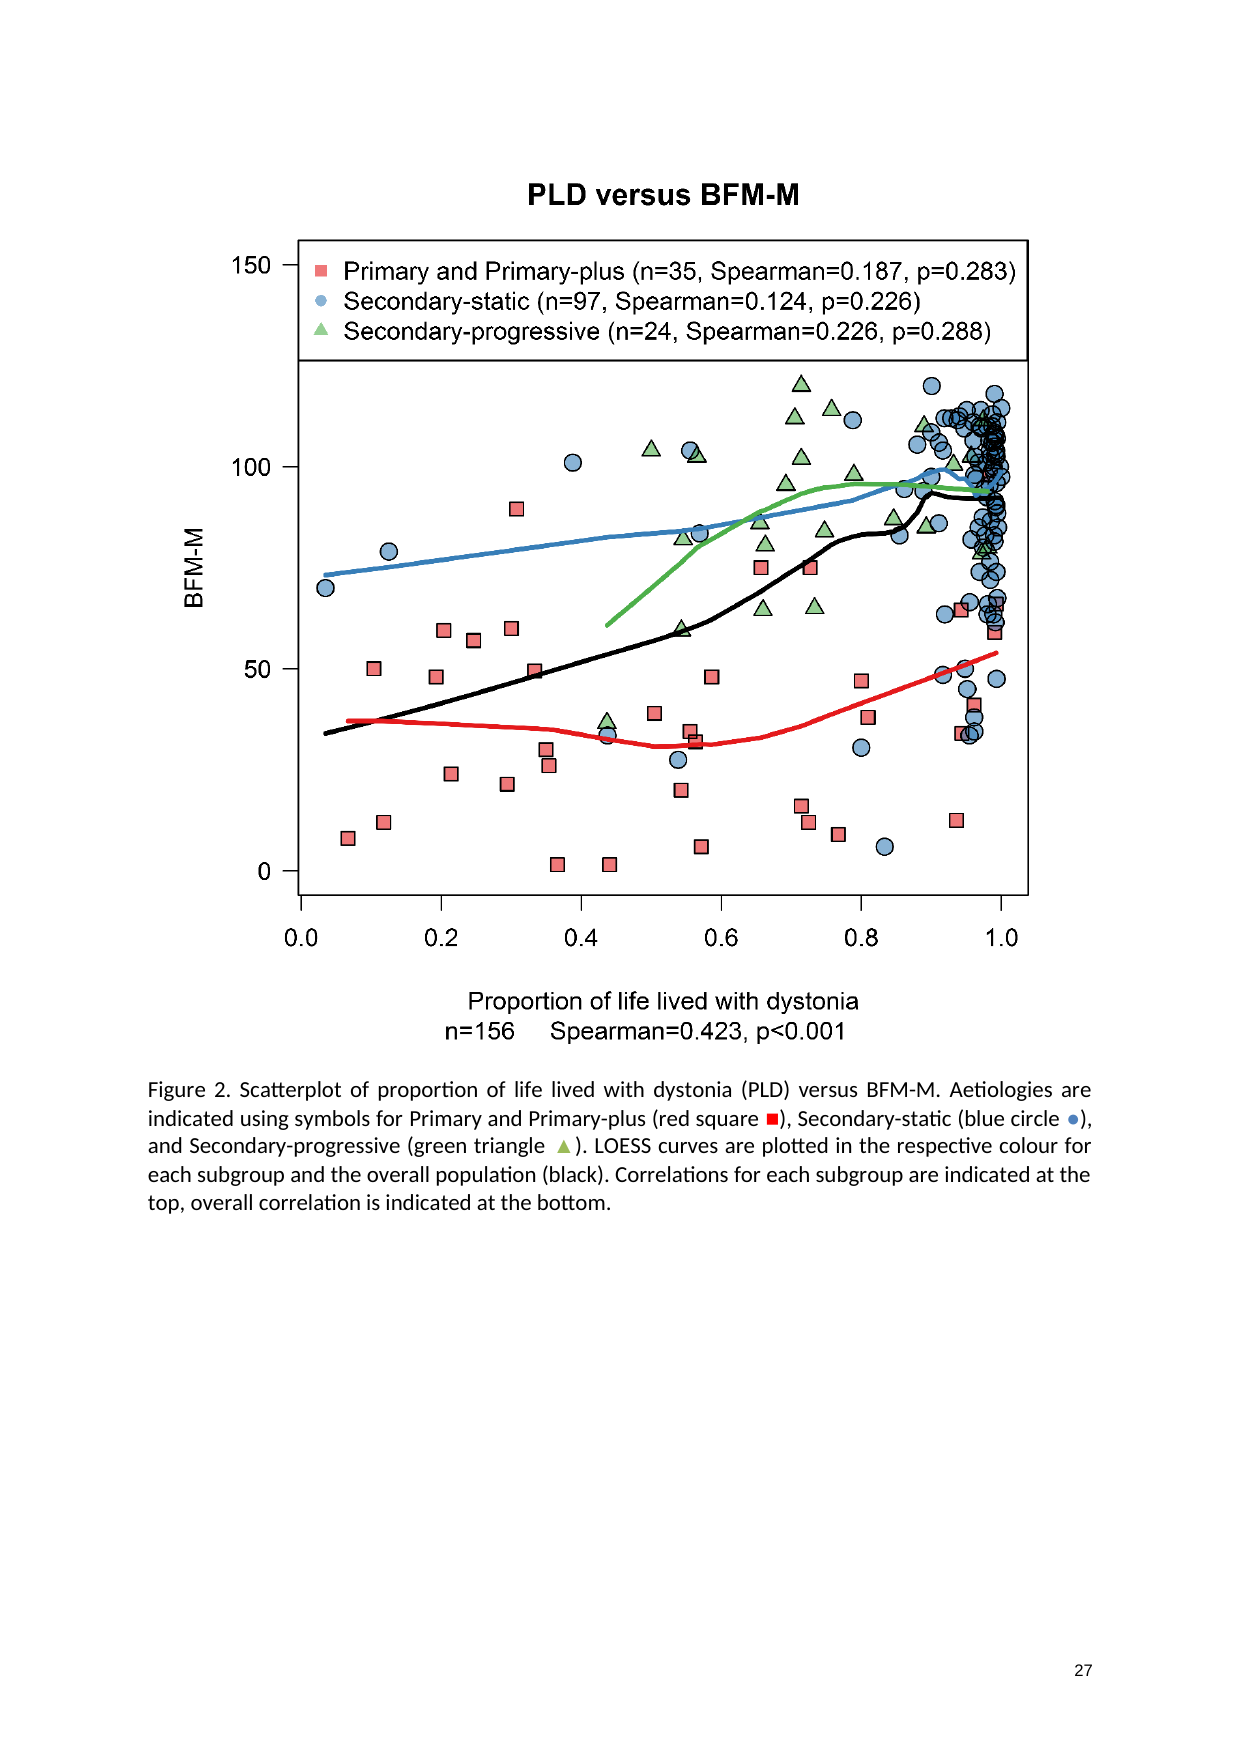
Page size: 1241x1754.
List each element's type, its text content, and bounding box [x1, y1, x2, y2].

picture [175, 147, 1076, 1048]
text Figure 2. Scatterplot of proportion of life lived with dystonia (PLD) versus BFM-M. Aetiologies are indicated using symbols for Primary and Primary-plus (red square ■), Secondary-static (blue circle ●), and Secondary-progressive (green triangle ▲). LOESS curves are plotted in the respective colour for each subgroup and the overall population (black). Correlations for each subgroup are indicated at the top, overall correlation is indicated at the bottom. [148, 1076, 1093, 1216]
